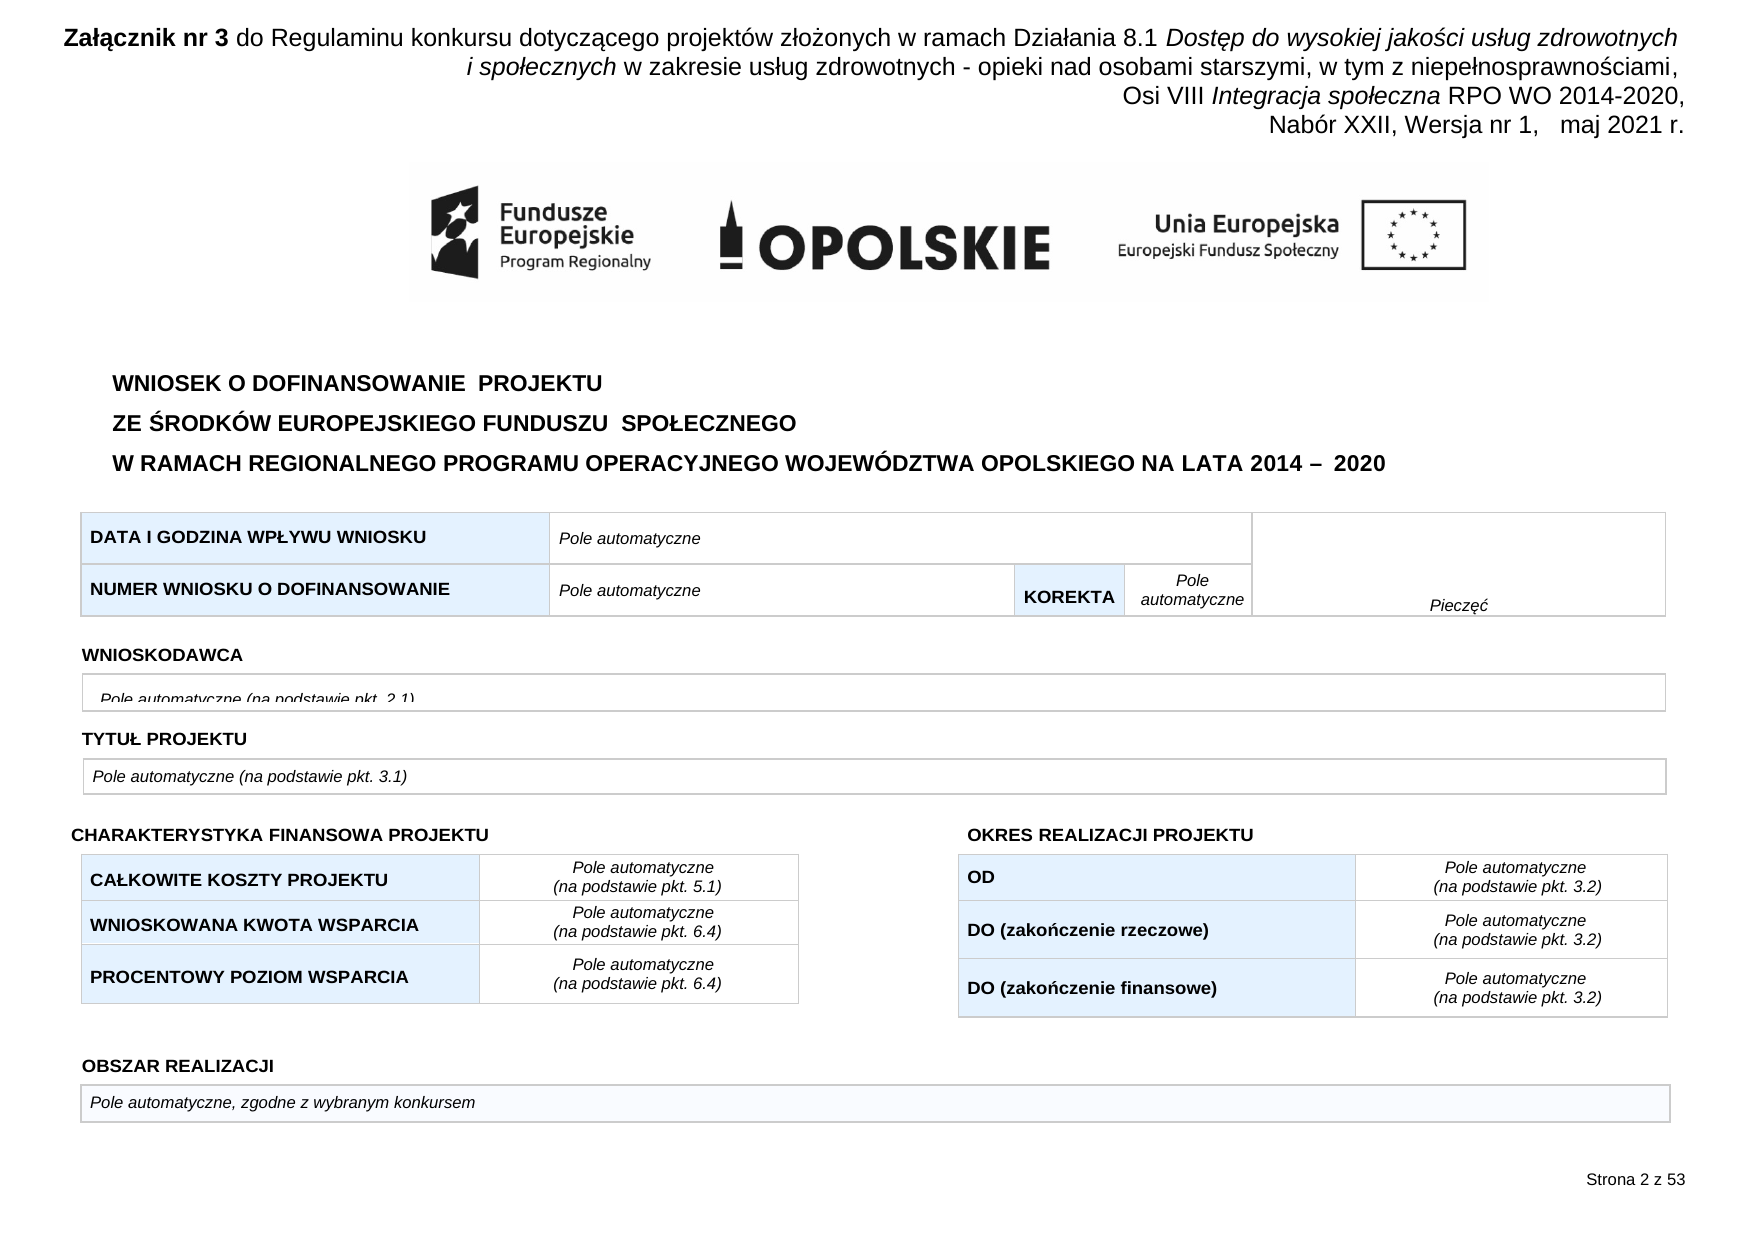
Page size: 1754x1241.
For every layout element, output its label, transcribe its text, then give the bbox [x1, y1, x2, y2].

table_cell Pole automatyczne [550, 565, 1014, 615]
picture [408, 162, 1489, 302]
text W RAMACH REGIONALNEGO PROGRAMU OPERACYJNEGO WOJEWÓDZTWA OPOLSKIEGO NA LATA 2014 – 2020 [112, 450, 1642, 476]
subtitle WNIOSEK O DOFINANSOWANIE PROJEKTU [112, 370, 1642, 396]
text WNIOSKODAWCA [82, 645, 1685, 665]
text TYTUŁ PROJEKTU [82, 729, 1685, 749]
text CHARAKTERYSTYKA FINANSOWA PROJEKTU OKRES REALIZACJI PROJEKTU [71, 825, 1685, 846]
text OBSZAR REALIZACJI [82, 1056, 1685, 1076]
table_cell NUMER WNIOSKU O DOFINANSOWANIE [82, 565, 549, 615]
table_header Pieczęć [1253, 513, 1665, 615]
text ZE ŚRODKÓW EUROPEJSKIEGO FUNDUSZU SPOŁECZNEGO [112, 410, 1642, 436]
table_cell Pole automatyczne [1125, 565, 1251, 615]
table_header Pole automatyczne [550, 513, 1251, 563]
table_header DATA I GODZINA WPŁYWU WNIOSKU [82, 513, 549, 563]
table_header Pole automatyczne, zgodne z wybranym konkursem [82, 1086, 1669, 1121]
table_cell KOREKTA [1015, 565, 1124, 615]
